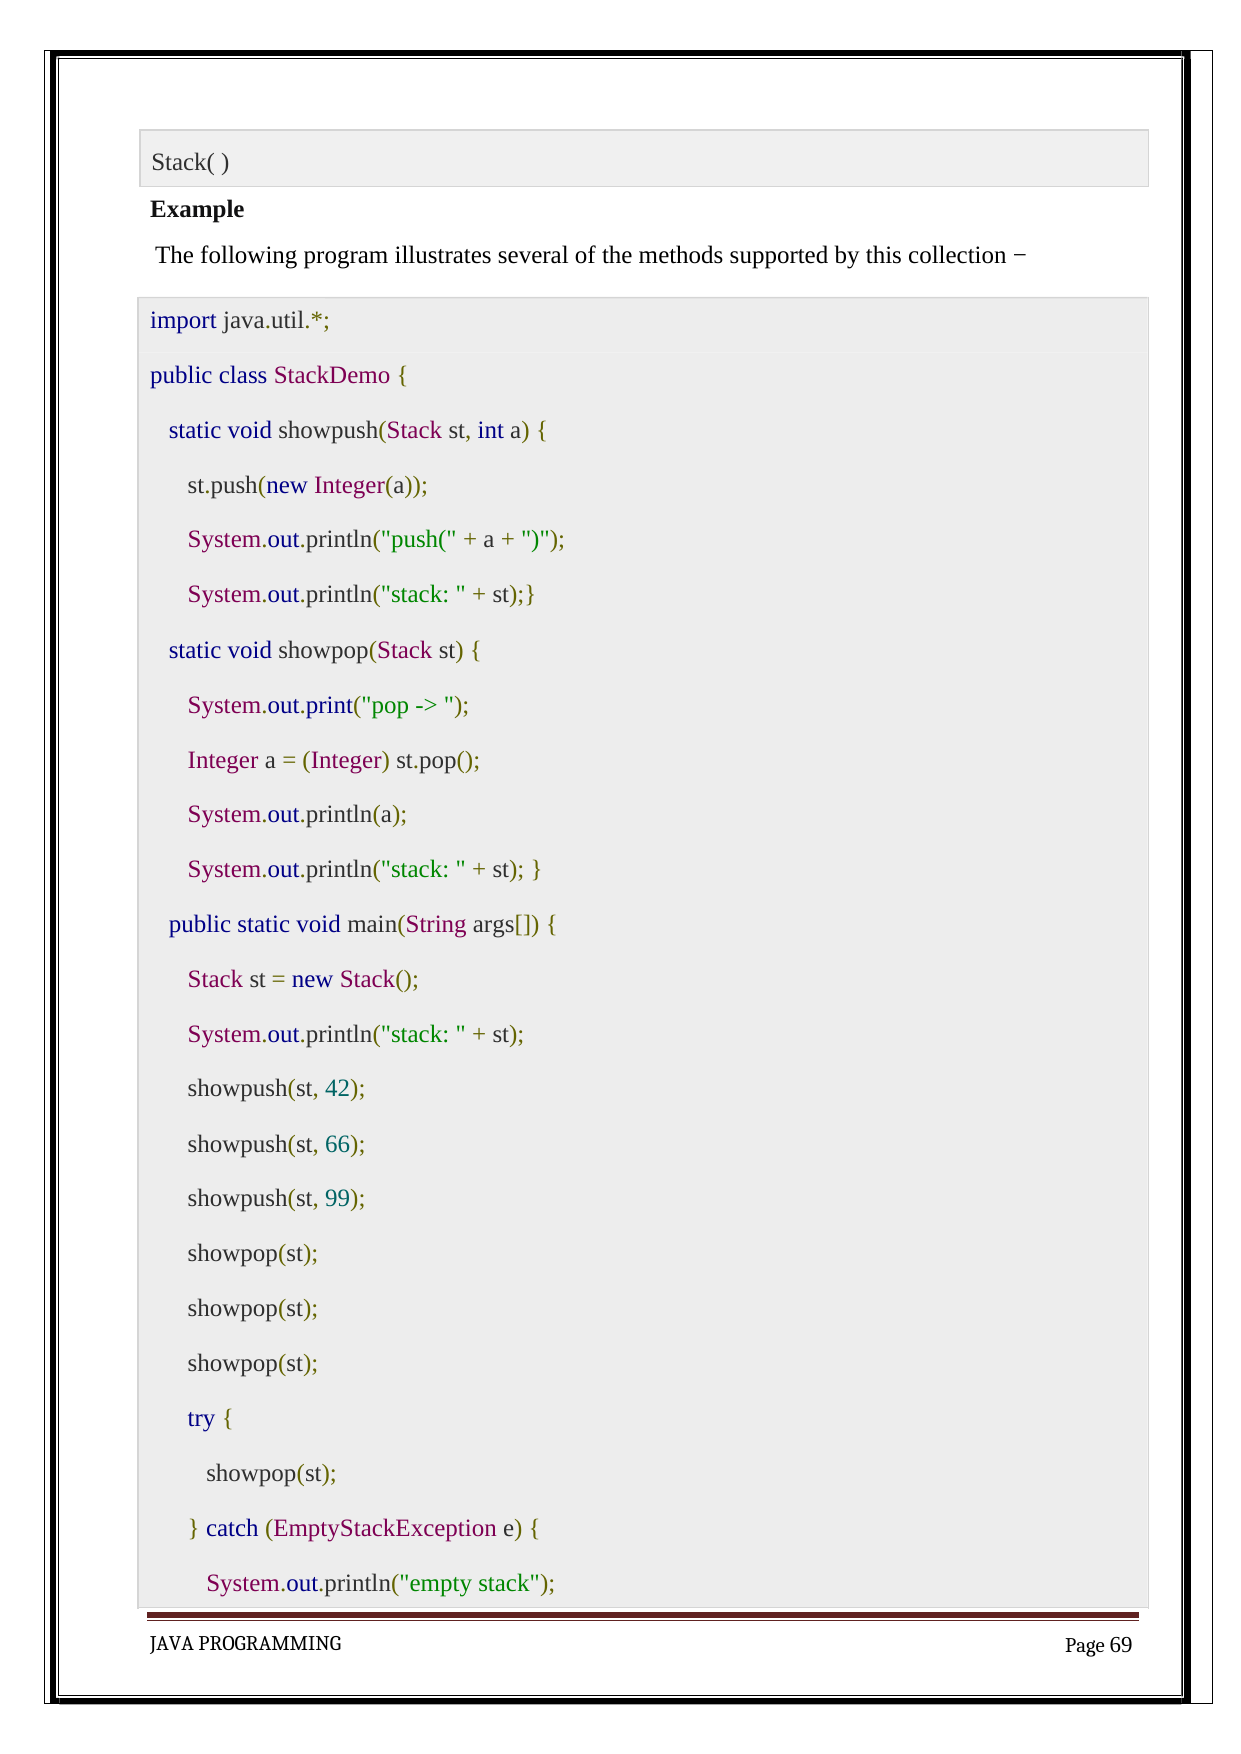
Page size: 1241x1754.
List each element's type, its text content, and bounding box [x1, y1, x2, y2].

text static void showpop(Stack st) { System.out.print("pop -> "); Integer a = (Integer) st.pop(); System.out.println(a); [168, 635, 483, 828]
text showpush(st, 99); showpop(st); showpop(st); showpop(st); [187, 1183, 367, 1377]
text showpop(st); [206, 1458, 1212, 1487]
text Stack st = new Stack(); System.out.println("stack: " + st); showpush(st, 42); [187, 964, 526, 1102]
text } catch (EmptyStackException e) { System.out.println("empty stack"); [187, 1513, 557, 1597]
text import java.util.*; [150, 305, 1212, 334]
text System.out.println("stack: " + st); } public static void main(String args[]) { [168, 854, 559, 938]
text showpush(st, 66); [187, 1129, 1212, 1158]
text The following program illustrates several of the methods supported by this collection − [155, 240, 1212, 269]
text try { [187, 1403, 1212, 1432]
subtitle Example [150, 194, 1212, 223]
text public class StackDemo { [150, 360, 1212, 389]
text static void showpush(Stack st, int a) { st.push(new Integer(a)); System.out.println("push(" + a + ")"); System.out.println("stack: " + st);} [168, 415, 567, 608]
